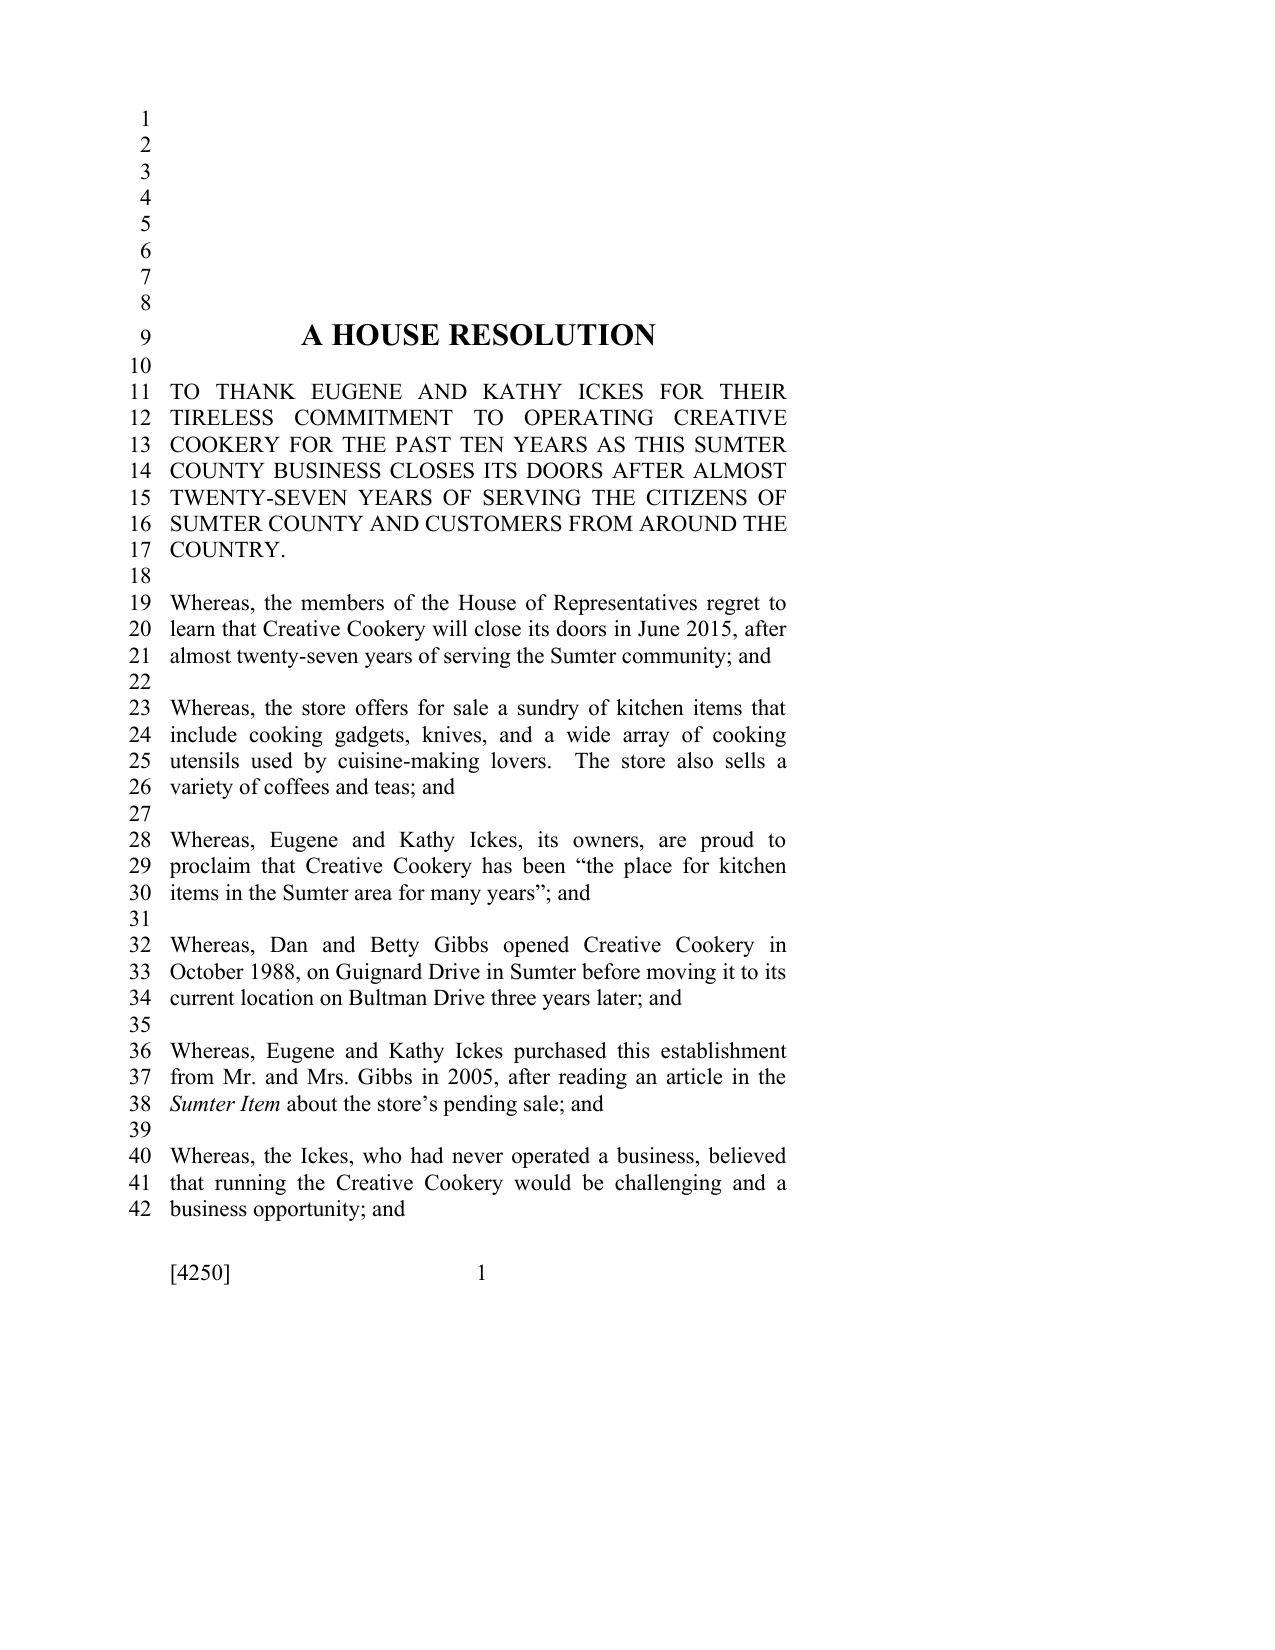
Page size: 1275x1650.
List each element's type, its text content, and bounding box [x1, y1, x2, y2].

text Whereas, Eugene and Kathy Ickes, its owners, are proud to proclaim that Creative Cookery has been “the place for kitchen items in the Sumter area for many years”; and [169, 826, 787, 905]
text Whereas, the Ickes, who had never operated a business, believed that running the Creative Cookery would be challenging and a business opportunity; and [169, 1142, 787, 1221]
text Whereas, the store offers for sale a sundry of kitchen items that include cooking gadgets, knives, and a wide array of cooking utensils used by cuisine-making lovers. The store also sells a variety of coffees and teas; and [169, 694, 787, 800]
text Whereas, Dan and Betty Gibbs opened Creative Cookery in October 1988, on Guignard Drive in Sumter before moving it to its current location on Bultman Drive three years later; and [169, 932, 787, 1011]
text Whereas, Eugene and Kathy Ickes purchased this establishment from Mr. and Mrs. Gibbs in 2005, after reading an article in the Sumter Item about the store’s pending sale; and [169, 1037, 787, 1116]
text Whereas, the members of the House of Representatives regret to learn that Creative Cookery will close its doors in June 2015, after almost twenty-seven years of serving the Sumter community; and [169, 589, 787, 668]
text TO THANK EUGENE AND KATHY ICKES FOR THEIR TIRELESS COMMITMENT TO OPERATING CREATIVE COOKERY FOR THE PAST TEN YEARS AS THIS SUMTER COUNTY BUSINESS CLOSES ITS DOORS AFTER ALMOST TWENTY-SEVEN YEARS OF SERVING THE CITIZENS OF SUMTER COUNTY AND CUSTOMERS FROM AROUND THE COUNTRY. [169, 378, 787, 563]
text A HOUSE RESOLUTION [169, 316, 787, 352]
